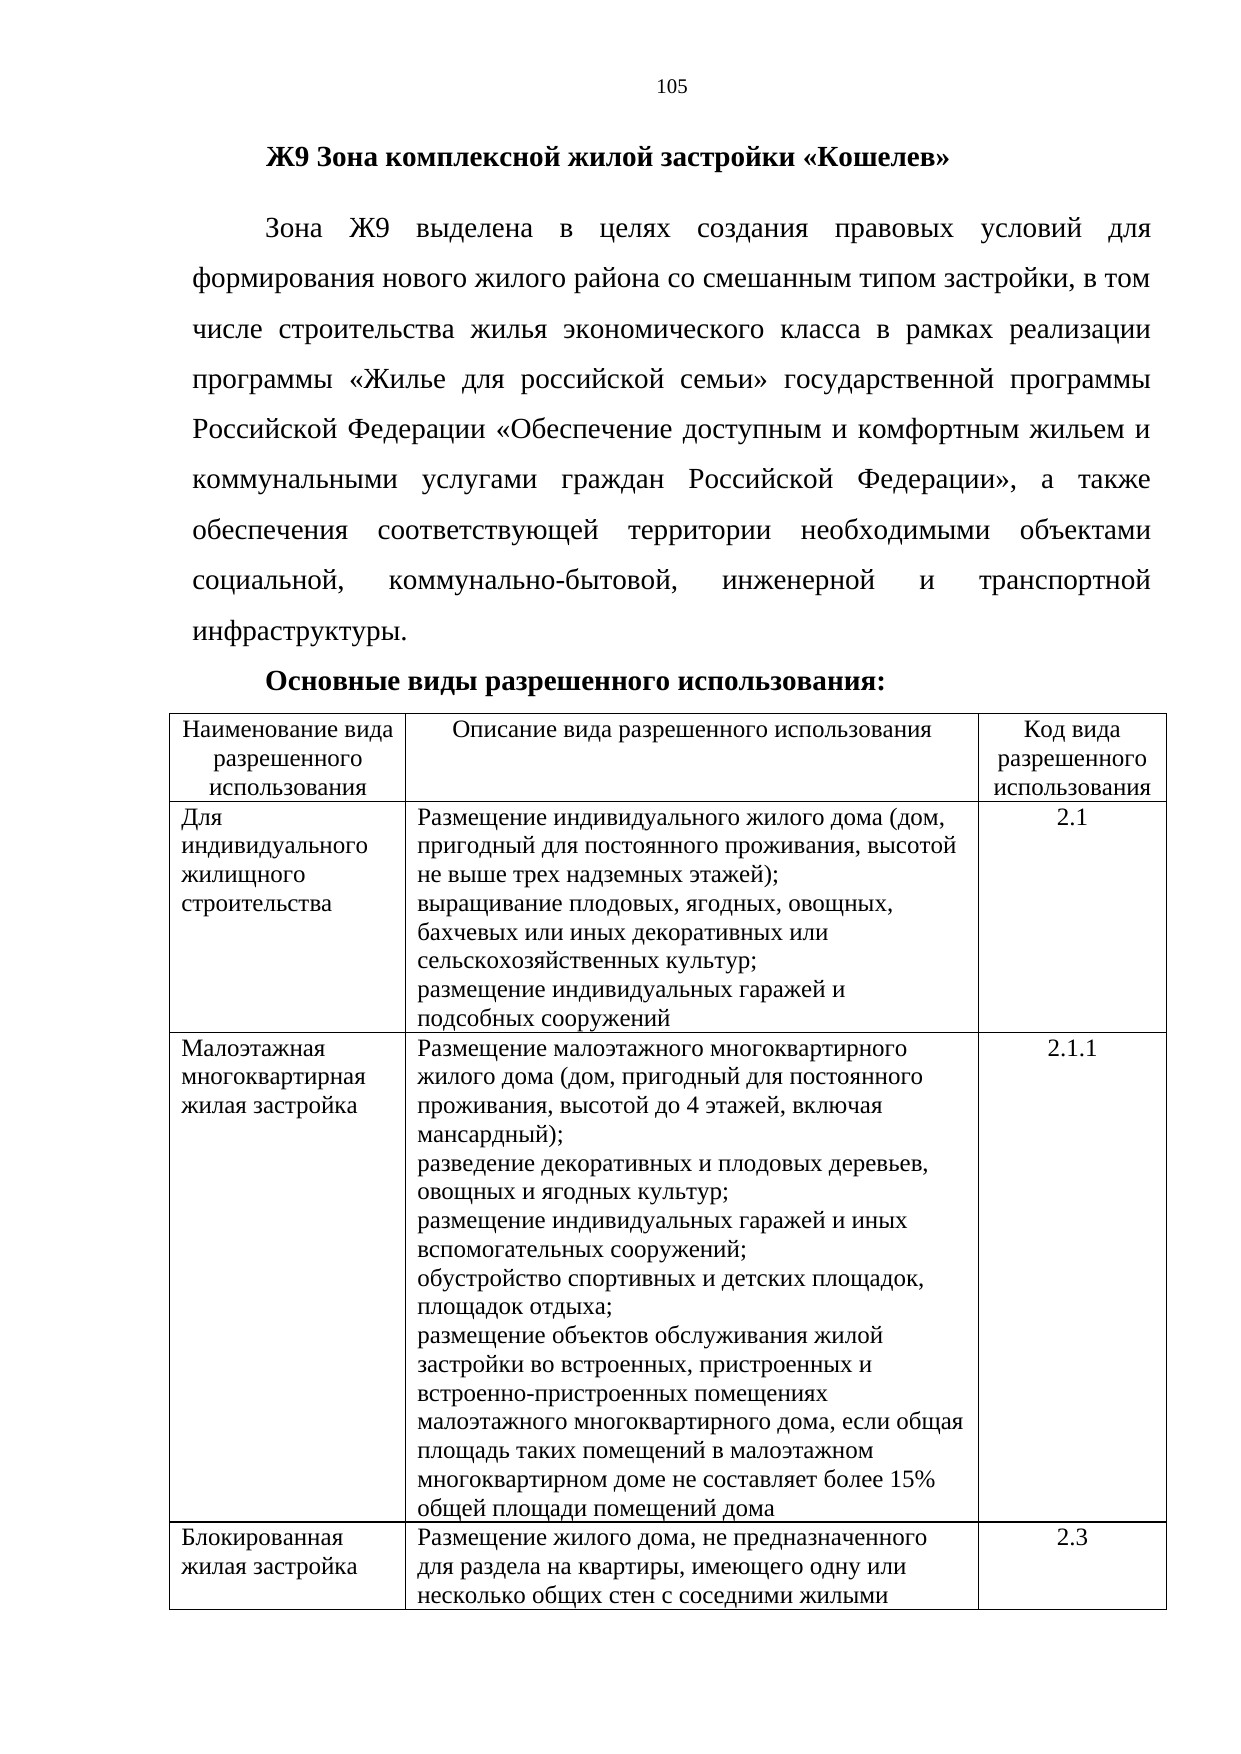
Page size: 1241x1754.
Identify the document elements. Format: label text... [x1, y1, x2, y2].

table_header Код вида разрешенного использования [979, 714, 1166, 801]
table_cell Размещение индивидуального жилого дома (дом, пригодный для постоянного проживания, высотой не выше трех надземных этажей); выращивание плодовых, ягодных, овощных, бахчевых или иных декоративных или сельскохозяйственных культур; размещение индивидуальных гаражей и подсобных сооружений [406, 802, 978, 1032]
table_cell Размещение малоэтажного многоквартирного жилого дома (дом, пригодный для постоянного проживания, высотой до 4 этажей, включая мансардный); разведение декоративных и плодовых деревьев, овощных и ягодных культур; размещение индивидуальных гаражей и иных вспомогательных сооружений; обустройство спортивных и детских площадок, площадок отдыха; размещение объектов обслуживания жилой застройки во встроенных, пристроенных и встроенно-пристроенных помещениях малоэтажного многоквартирного дома, если общая площадь таких помещений в малоэтажном многоквартирном доме не составляет более 15% общей площади помещений дома [406, 1033, 978, 1521]
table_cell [170, 1523, 405, 1609]
table_cell Малоэтажная многоквартирная жилая застройка [170, 1033, 405, 1521]
table_header Наименование вида разрешенного использования [170, 714, 405, 801]
text Основные виды разрешенного использования: [192, 663, 1152, 696]
table_cell Для индивидуального жилищного строительства [170, 802, 405, 1032]
table_cell 2.1 [979, 802, 1166, 1032]
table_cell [406, 1523, 978, 1609]
table_cell 2.1.1 [979, 1033, 1166, 1521]
text Зона Ж9 выделена в целях создания правовых условий для формирования нового жилого района со смешанным типом застройки, в том числе строительства жилья экономического класса в рамках реализации программы «Жилье для российской семьи» государственной программы Российской Федерации «Обеспечение доступным и комфортным жильем и коммунальными услугами граждан Российской Федерации», а также обеспечения соответствующей территории необходимыми объектами социальной, коммунально-бытовой, инженерной и транспортной инфраструктуры. [192, 210, 1152, 646]
table_cell 2.3 [979, 1523, 1166, 1609]
text Ж9 Зона комплексной жилой застройки «Кошелев» [192, 139, 1152, 172]
table_header Описание вида разрешенного использования [406, 714, 978, 801]
